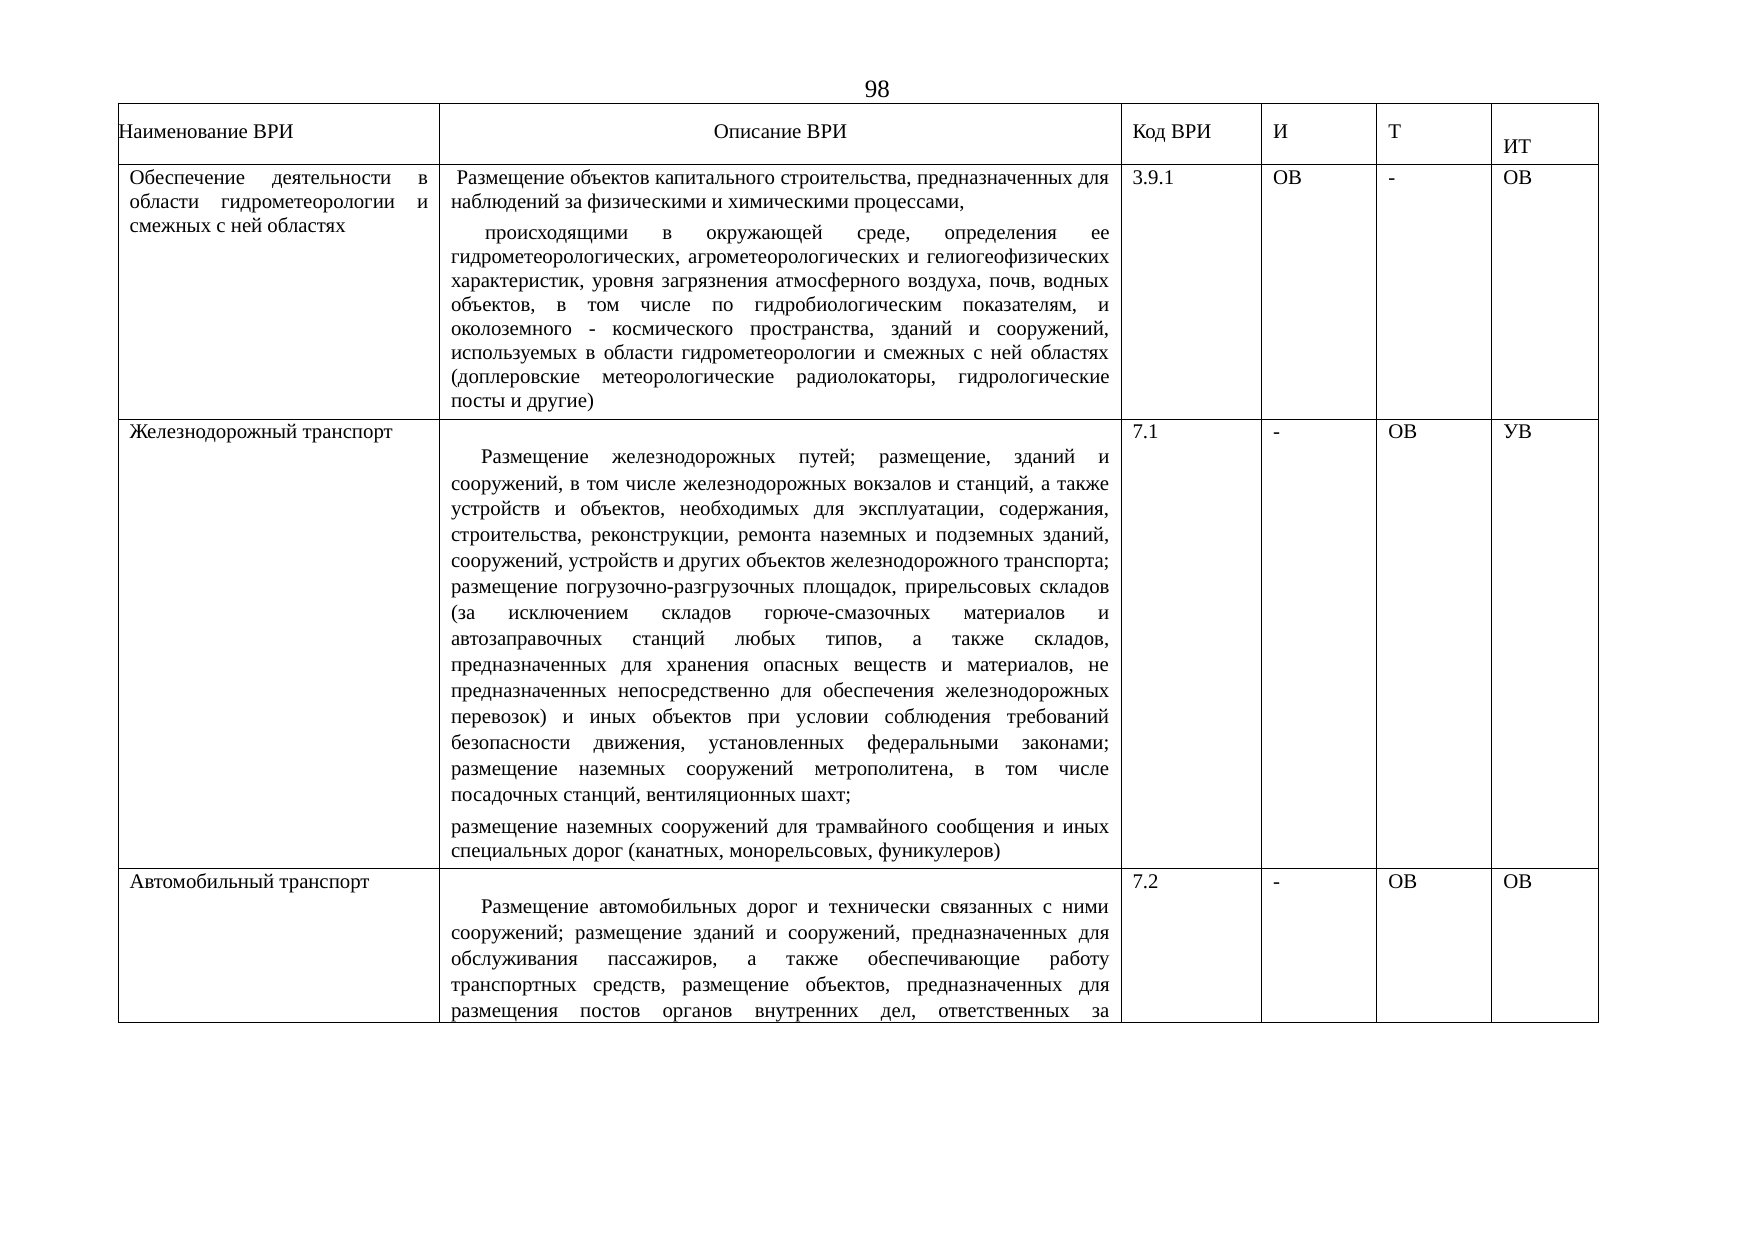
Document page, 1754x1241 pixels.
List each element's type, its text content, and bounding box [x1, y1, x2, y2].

table_cell Обеспечение деятельности в области гидрометеорологии и смежных с ней областях [119, 165, 439, 418]
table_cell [440, 869, 1121, 1022]
table_cell - [1377, 165, 1491, 418]
table_cell 7.1 [1122, 420, 1261, 868]
table_cell ОВ [1492, 165, 1598, 418]
table_cell ОВ [1377, 420, 1491, 868]
table_cell - [1262, 869, 1376, 1022]
table_header И [1262, 104, 1376, 164]
table_header Код ВРИ [1122, 104, 1261, 164]
table_cell Железнодорожный транспорт [119, 420, 439, 868]
table_cell 3.9.1 [1122, 165, 1261, 418]
table_cell 7.2 [1122, 869, 1261, 1022]
table_header ИТ [1492, 104, 1598, 164]
table_cell ОВ [1492, 869, 1598, 1022]
table_cell ОВ [1262, 165, 1376, 418]
table_cell Размещение объектов капитального строительства, предназначенных для наблюдений за физическими и химическими процессами, происходящими в окружающей среде, определения ее гидрометеорологических, агрометеорологических и гелиогеофизических характеристик, уровня загрязнения атмосферного воздуха, почв, водных объектов, в том числе по гидробиологическим показателям, и околоземного - космического пространства, зданий и сооружений, используемых в области гидрометеорологии и смежных с ней областях (доплеровские метеорологические радиолокаторы, гидрологические посты и другие) [440, 165, 1121, 418]
table_cell Размещение железнодорожных путей; размещение, зданий и сооружений, в том числе железнодорожных вокзалов и станций, а также устройств и объектов, необходимых для эксплуатации, содержания, строительства, реконструкции, ремонта наземных и подземных зданий, сооружений, устройств и других объектов железнодорожного транспорта; размещение погрузочно-разгрузочных площадок, прирельсовых складов (за исключением складов горюче-смазочных материалов и автозаправочных станций любых типов, а также складов, предназначенных для хранения опасных веществ и материалов, не предназначенных непосредственно для обеспечения железнодорожных перевозок) и иных объектов при условии соблюдения требований безопасности движения, установленных федеральными законами; размещение наземных сооружений метрополитена, в том числе посадочных станций, вентиляционных шахт; размещение наземных сооружений для трамвайного сообщения и иных специальных дорог (канатных, монорельсовых, фуникулеров) [440, 420, 1121, 868]
table_cell ОВ [1377, 869, 1491, 1022]
table_header Описание ВРИ [440, 104, 1121, 164]
table_cell Автомобильный транспорт [119, 869, 439, 1022]
table_cell УВ [1492, 420, 1598, 868]
table_header Т [1377, 104, 1491, 164]
table_cell - [1262, 420, 1376, 868]
table_header Наименование ВРИ [119, 104, 439, 164]
